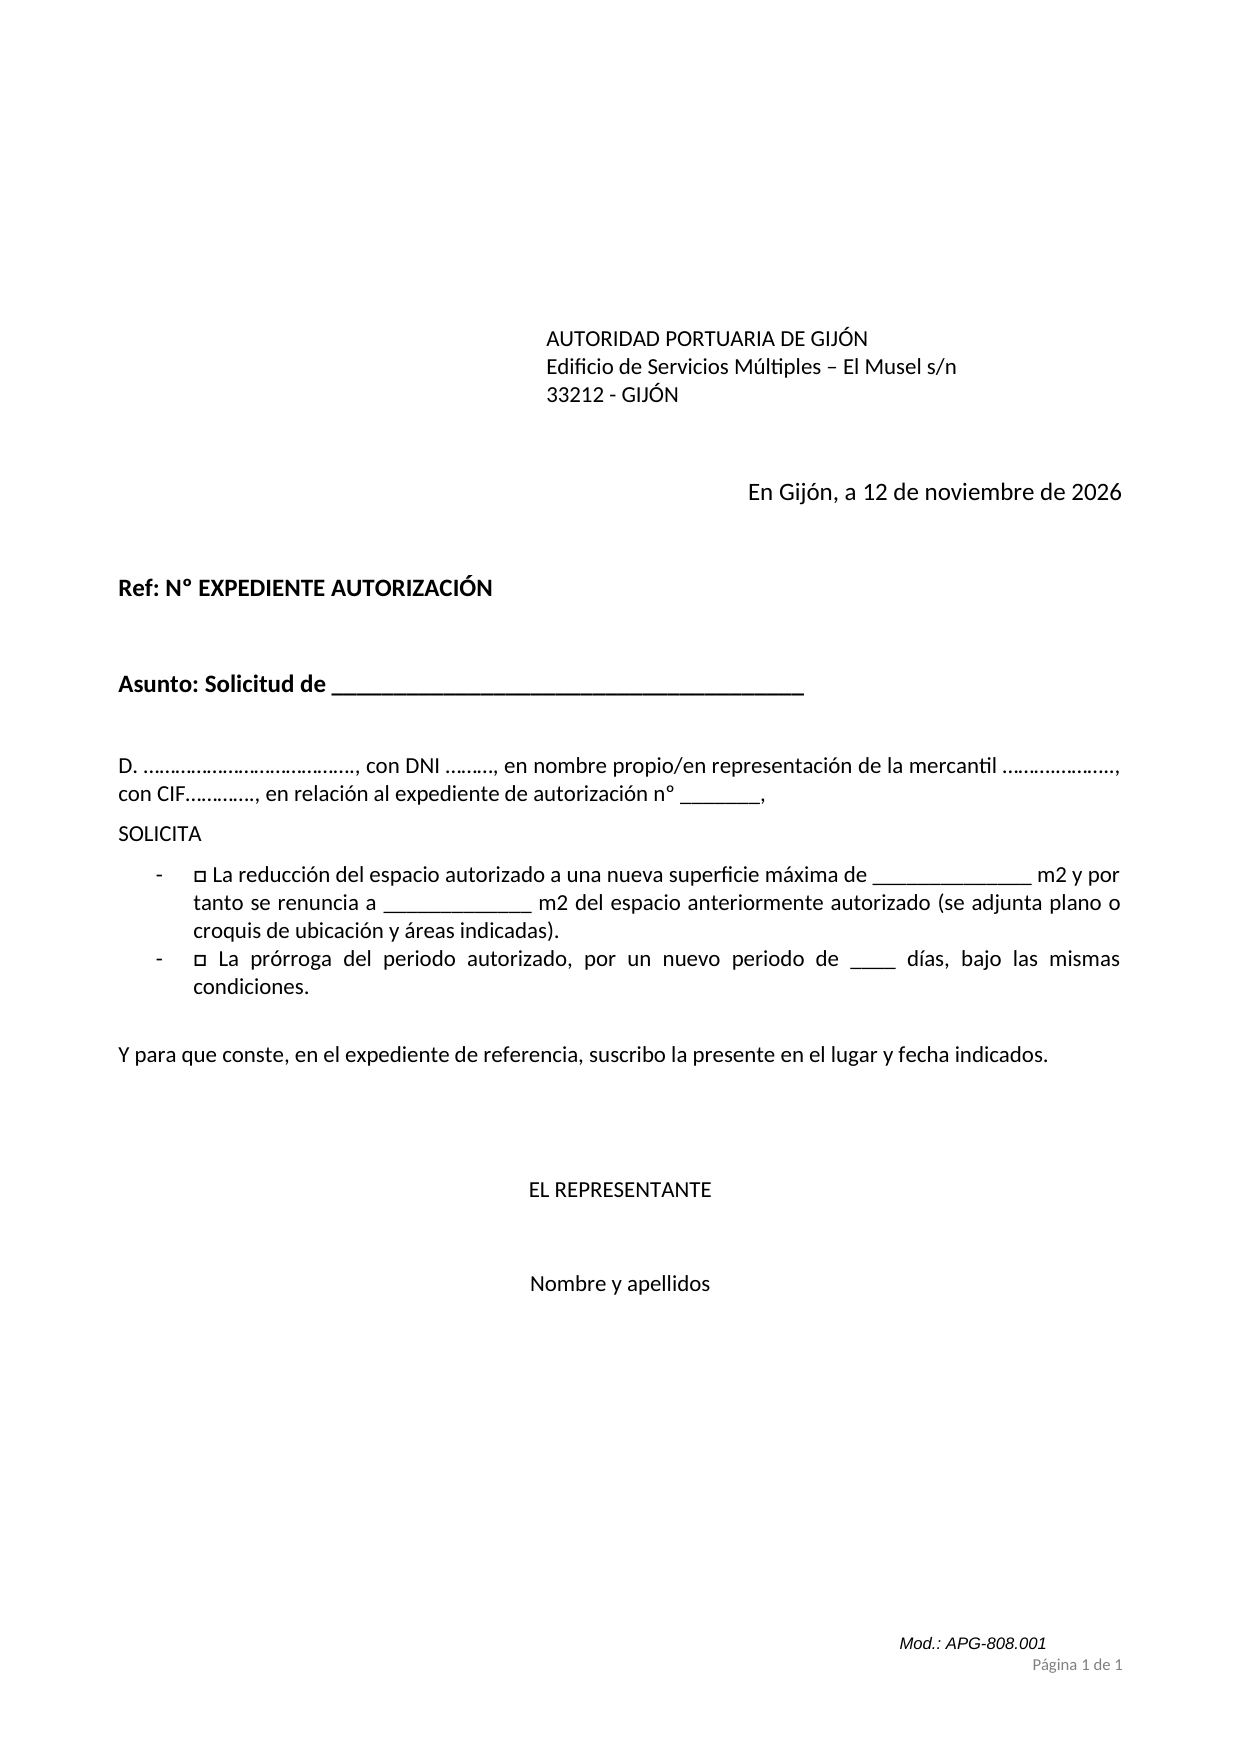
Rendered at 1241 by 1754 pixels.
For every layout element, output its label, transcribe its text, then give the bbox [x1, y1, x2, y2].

text Y para que conste, en el expediente de referencia, suscribo la presente en el lugar y fecha indicados. [118, 1041, 1122, 1069]
text D. …………………………………., con DNI ………, en nombre propio/en representación de la mercantil ……….……….., con CIF…………., en relación al expediente de autorización nº _______, [118, 751, 1122, 807]
text Ref: Nº EXPEDIENTE AUTORIZACIÓN [118, 572, 1122, 603]
text En Gijón, a 01 de febrero de 2017 [118, 476, 1122, 506]
text SOLICITA [118, 819, 1122, 847]
list □ La prórroga del periodo autorizado, por un nuevo periodo de ____ días, bajo las mismas condiciones. [156, 944, 1122, 1000]
text EL REPRESENTANTE [118, 1175, 1122, 1203]
list □ La reducción del espacio autorizado a una nueva superficie máxima de ______________ m2 y por tanto se renuncia a _____________ m2 del espacio anteriormente autorizado (se adjunta plano o croquis de ubicación y áreas indicadas). [156, 860, 1122, 944]
text Asunto: Solicitud de ______________________________________ [118, 668, 1122, 698]
text Nombre y apellidos [118, 1269, 1122, 1297]
